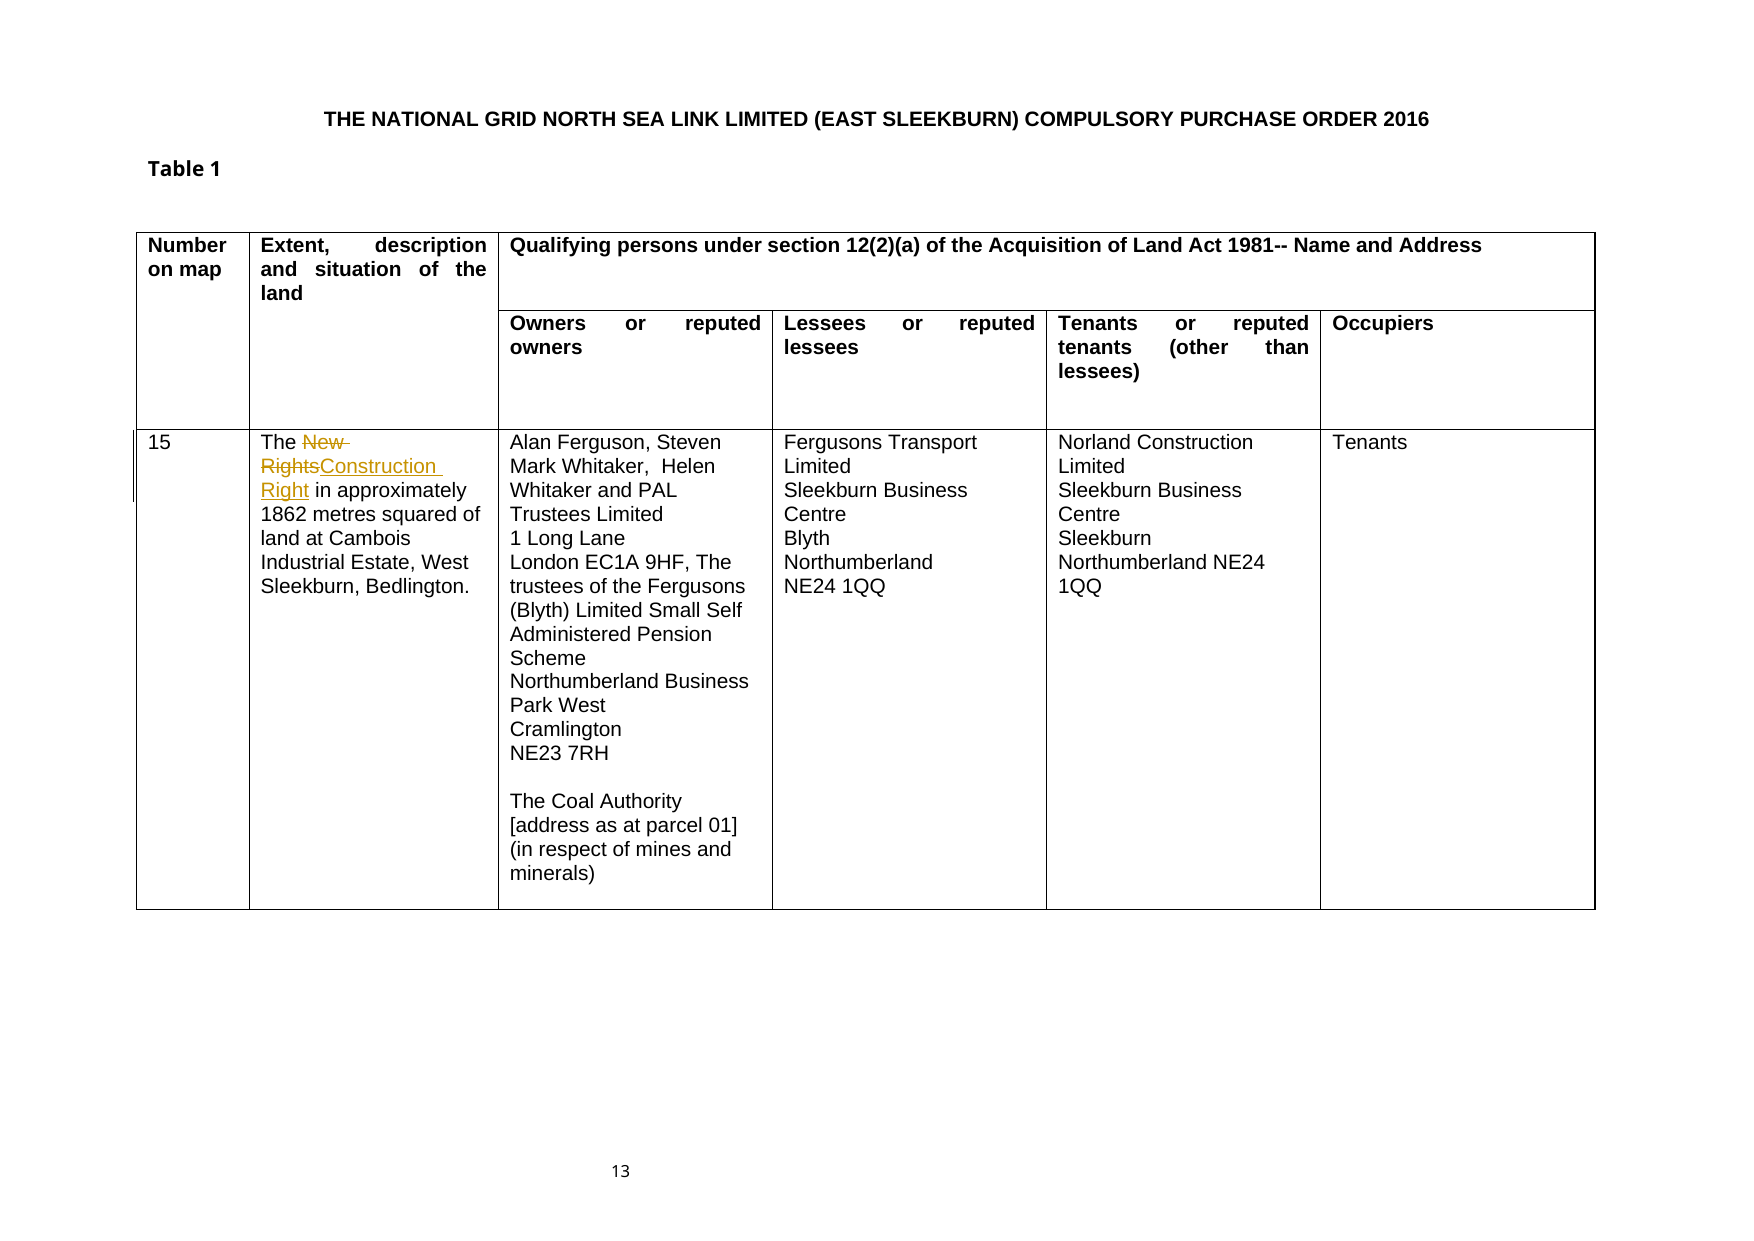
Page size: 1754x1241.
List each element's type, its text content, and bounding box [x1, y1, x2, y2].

table_cell Alan Ferguson, Steven Mark Whitaker, Helen Whitaker and PAL Trustees Limited 1 Long Lane London EC1A 9HF, The trustees of the Fergusons (Blyth) Limited Small Self Administered Pension Scheme Northumberland Business Park West Cramlington NE23 7RH The Coal Authority [address as at parcel 01] (in respect of mines and minerals) [499, 430, 772, 909]
table_cell Lessees or reputed lessees [773, 311, 1046, 429]
table_cell Extent, description and situation of the land [250, 233, 498, 429]
table_cell Norland Construction Limited Sleekburn Business Centre Sleekburn Northumberland NE24 1QQ [1047, 430, 1320, 909]
table_cell Fergusons Transport Limited Sleekburn Business Centre Blyth Northumberland NE24 1QQ [773, 430, 1046, 909]
table_header Table 1 [136, 154, 1595, 232]
table_cell Occupiers [1321, 311, 1594, 429]
table_cell Number on map [137, 233, 249, 429]
table_cell Tenants or reputed tenants (other than lessees) [1047, 311, 1320, 429]
table_cell 15 [137, 430, 249, 909]
table_cell Owners or reputed owners [499, 311, 772, 429]
table_cell Qualifying persons under section 12(2)(a) of the Acquisition of Land Act 1981-- Name and Address [499, 233, 1594, 310]
table_cell Tenants [1321, 430, 1594, 909]
table_cell The in approximately 1862 metres squared of land at Cambois Industrial Estate, West Sleekburn, Bedlington. [250, 430, 498, 909]
